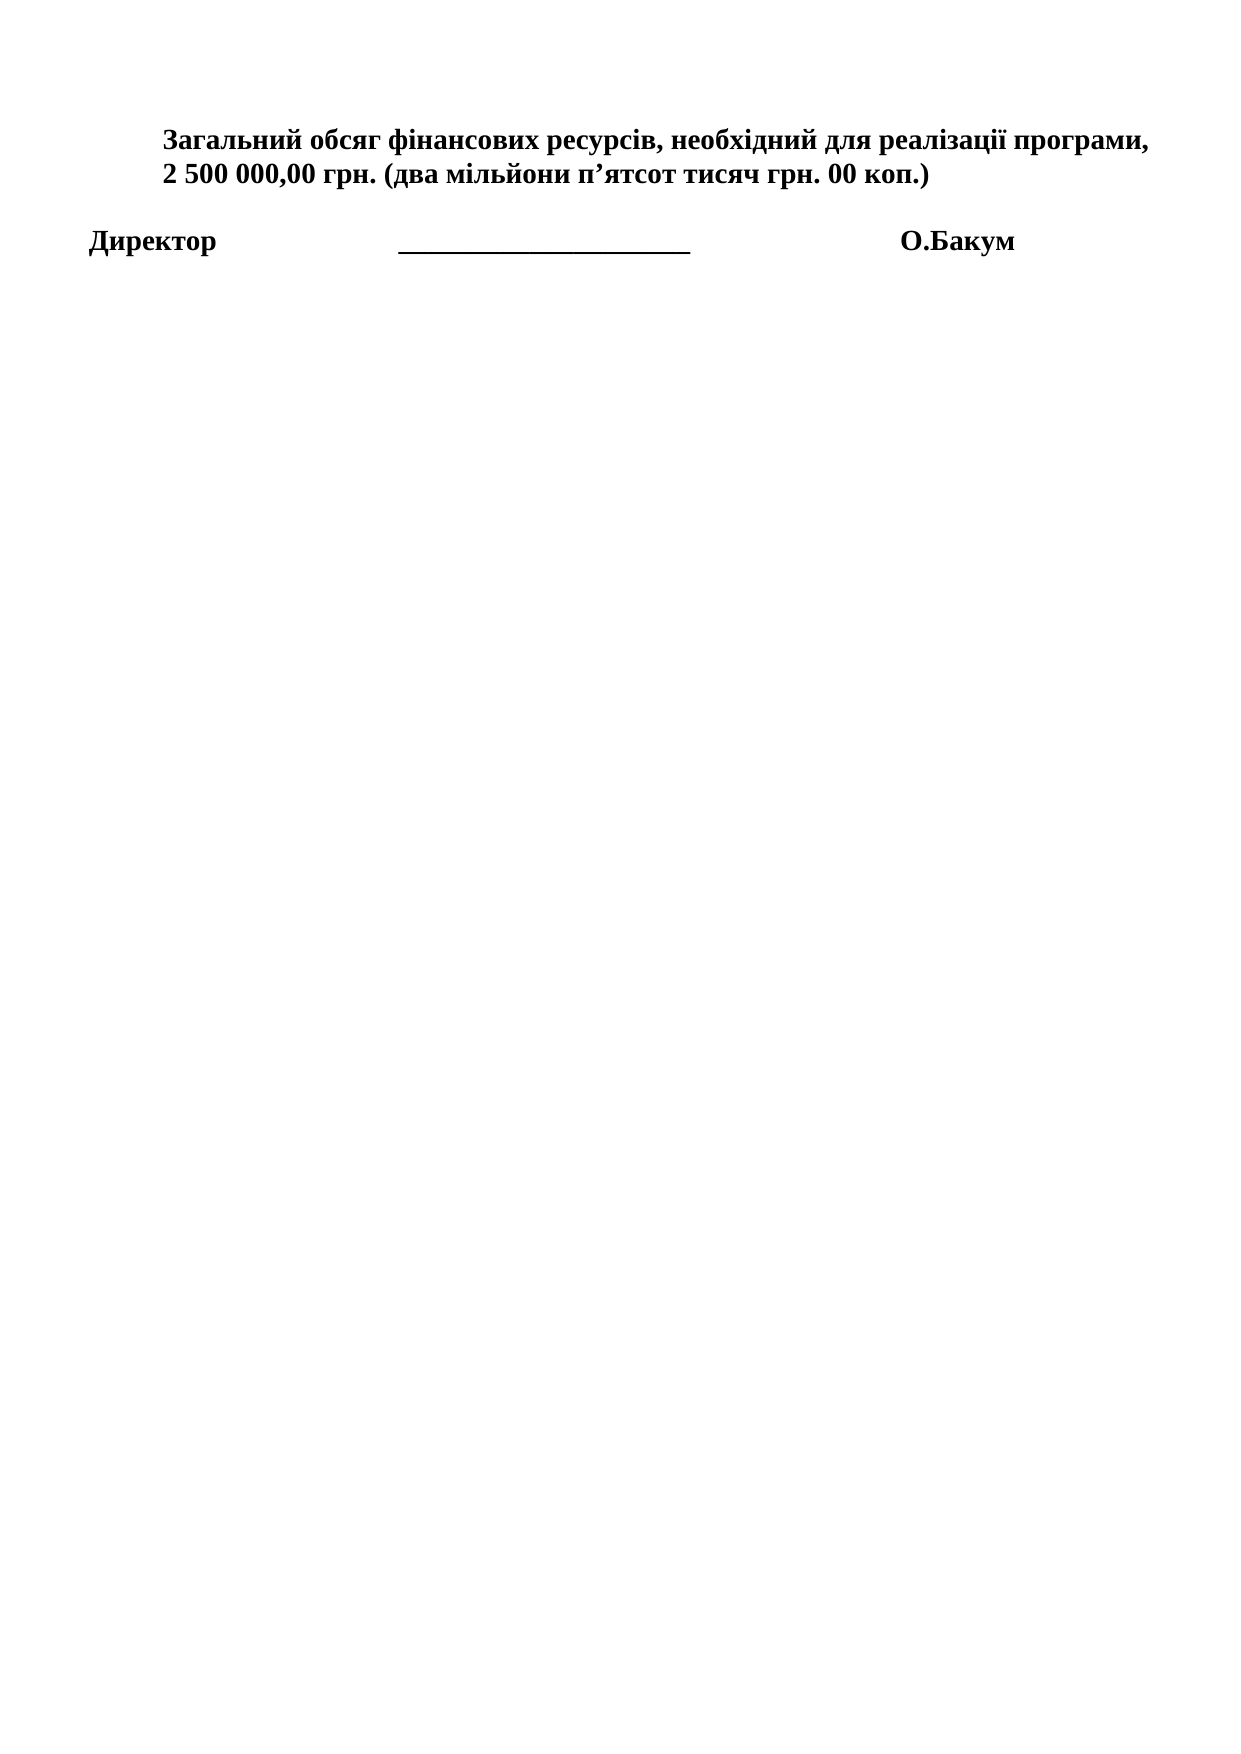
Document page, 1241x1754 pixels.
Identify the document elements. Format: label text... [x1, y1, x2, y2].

text Загальний обсяг фінансових ресурсів, необхідний для реалізації програми, [89, 122, 1152, 156]
text 2 500 000,00 грн. (два мільйони п’ятсот тисяч грн. 00 коп.) [89, 156, 1152, 189]
text Директор ____________________ О.Бакум [89, 223, 1152, 256]
